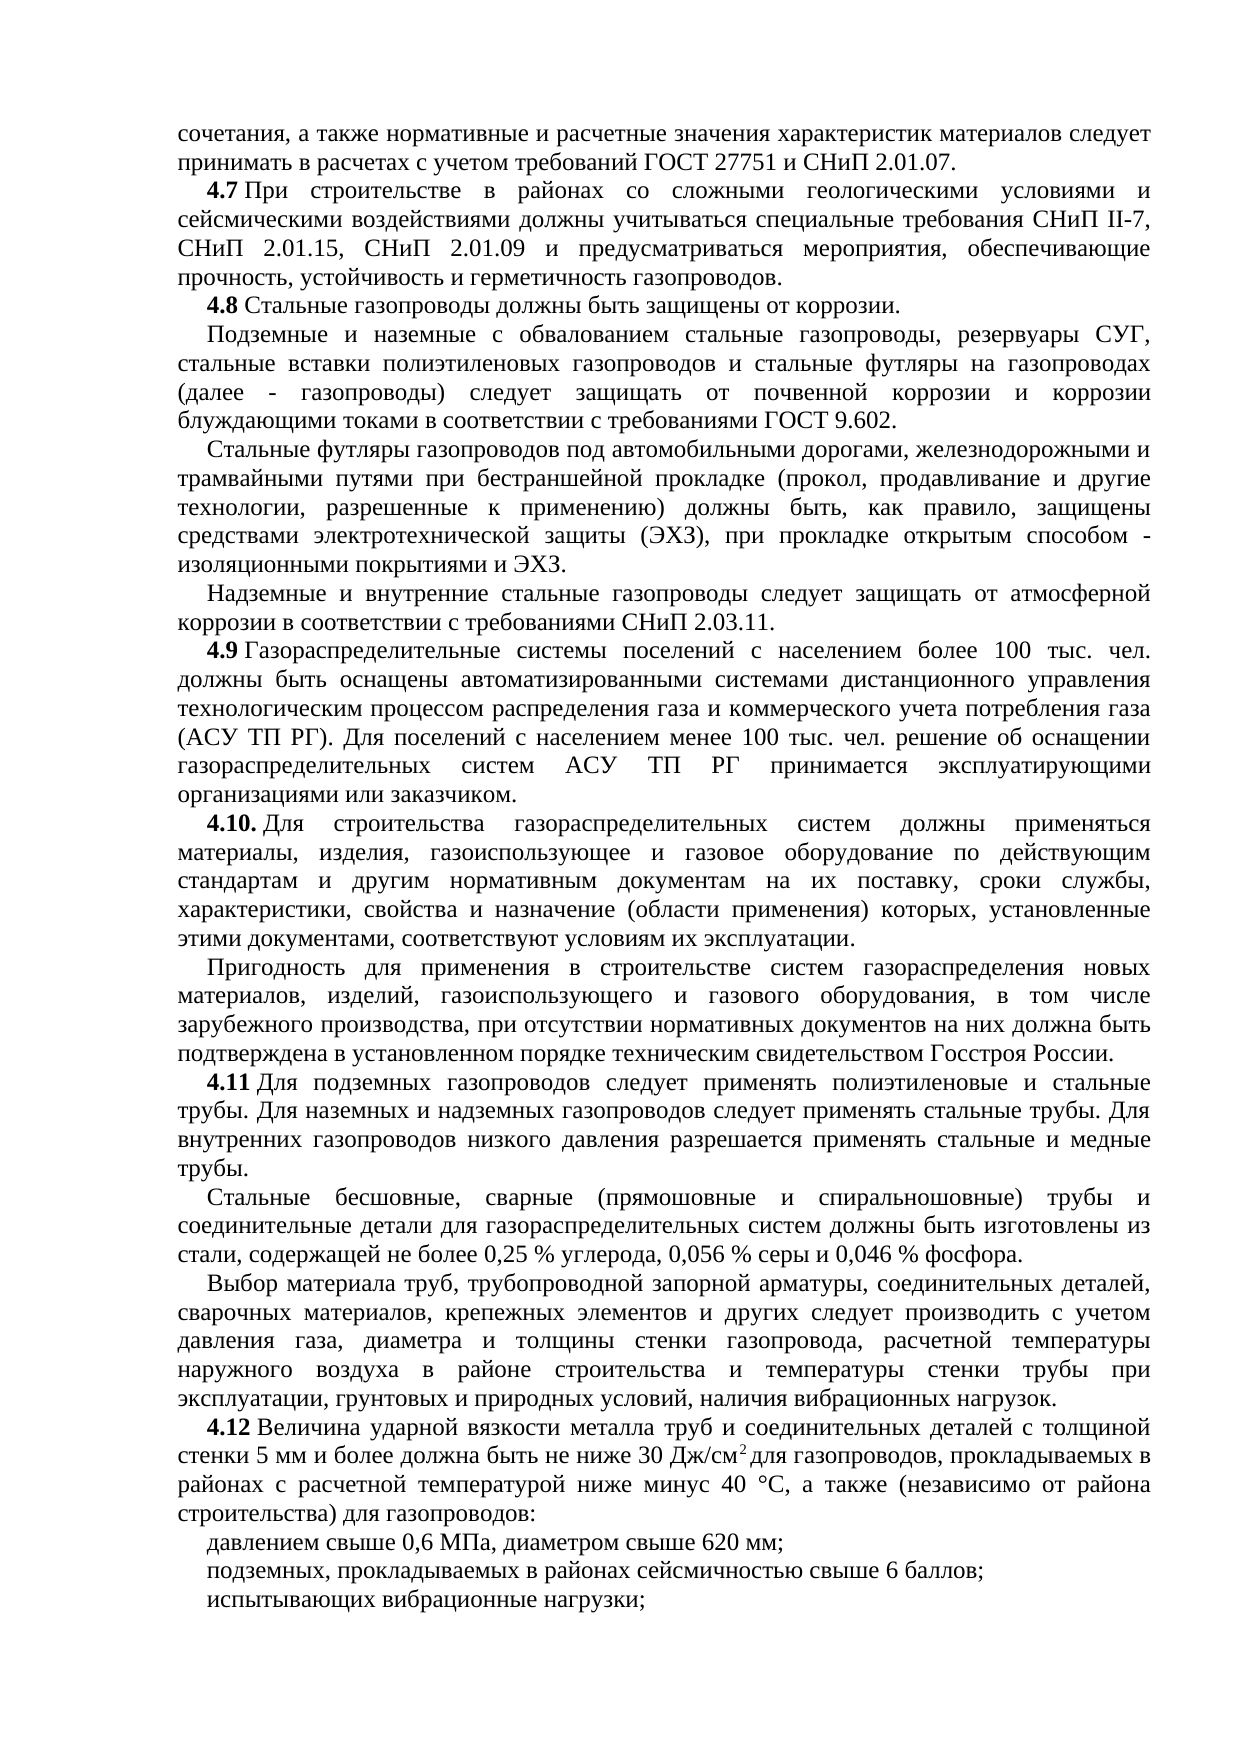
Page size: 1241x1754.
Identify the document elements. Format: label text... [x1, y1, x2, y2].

text Стальные бесшовные, сварные (прямошовные и спиральношовные) трубы и соединительные детали для газораспределительных систем должны быть изготовлены из стали, содержащей не более 0,25 % углерода, 0,056 % серы и 0,046 % фосфора. [177, 1182, 1152, 1268]
text Надземные и внутренние стальные газопроводы следует защищать от атмосферной коррозии в соответствии с требованиями СНиП 2.03.11. [177, 578, 1152, 636]
text 4.9 Газораспределительные системы поселений с населением более 100 тыс. чел. должны быть оснащены автоматизированными системами дистанционного управления технологическим процессом распределения газа и коммерческого учета потребления газа (АСУ ТП РГ). Для поселений с населением менее 100 тыс. чел. решение об оснащении газораспределительных систем АСУ ТП РГ принимается эксплуатирующими организациями или заказчиком. [177, 636, 1152, 808]
text Стальные футляры газопроводов под автомобильными дорогами, железнодорожными и трамвайными путями при бестраншейной прокладке (прокол, продавливание и другие технологии, разрешенные к применению) должны быть, как правило, защищены средствами электротехнической защиты (ЭХЗ), при прокладке открытым способом - изоляционными покрытиями и ЭХЗ. [177, 434, 1152, 578]
text 4.10. Для строительства газораспределительных систем должны применяться материалы, изделия, газоиспользующее и газовое оборудование по действующим стандартам и другим нормативным документам на их поставку, сроки службы, характеристики, свойства и назначение (области применения) которых, установленные этими документами, соответствуют условиям их эксплуатации. [177, 808, 1152, 952]
text Пригодность для применения в строительстве систем газораспределения новых материалов, изделий, газоиспользующего и газового оборудования, в том числе зарубежного производства, при отсутствии нормативных документов на них должна быть подтверждена в установленном порядке техническим свидетельством Госстроя России. [177, 952, 1152, 1067]
text подземных, прокладываемых в районах сейсмичностью свыше 6 баллов; [177, 1556, 1152, 1584]
text 4.8 Стальные газопроводы должны быть защищены от коррозии. [177, 291, 1152, 319]
text 4.12 Величина ударной вязкости металла труб и соединительных деталей с толщиной стенки 5 мм и более должна быть не ниже 30 Дж/см2 для газопроводов, прокладываемых в районах с расчетной температурой ниже минус 40 °С, а также (независимо от района строительства) для газопроводов: [177, 1412, 1152, 1527]
text Выбор материала труб, трубопроводной запорной арматуры, соединительных деталей, сварочных материалов, крепежных элементов и других следует производить с учетом давления газа, диаметра и толщины стенки газопровода, расчетной температуры наружного воздуха в районе строительства и температуры стенки трубы при эксплуатации, грунтовых и природных условий, наличия вибрационных нагрузок. [177, 1268, 1152, 1412]
text Подземные и наземные с обвалованием стальные газопроводы, резервуары СУГ, стальные вставки полиэтиленовых газопроводов и стальные футляры на газопроводах (далее - газопроводы) следует защищать от почвенной коррозии и коррозии блуждающими токами в соответствии с требованиями ГОСТ 9.602. [177, 319, 1152, 434]
text испытывающих вибрационные нагрузки; [177, 1584, 1152, 1613]
text 4.11 Для подземных газопроводов следует применять полиэтиленовые и стальные трубы. Для наземных и надземных газопроводов следует применять стальные трубы. Для внутренних газопроводов низкого давления разрешается применять стальные и медные трубы. [177, 1067, 1152, 1182]
text давлением свыше 0,6 МПа, диаметром свыше 620 мм; [177, 1527, 1152, 1556]
text 4.7 При строительстве в районах со сложными геологическими условиями и сейсмическими воздействиями должны учитываться специальные требования СНиП II-7, СНиП 2.01.15, СНиП 2.01.09 и предусматриваться мероприятия, обеспечивающие прочность, устойчивость и герметичность газопроводов. [177, 176, 1152, 291]
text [177, 118, 1152, 176]
